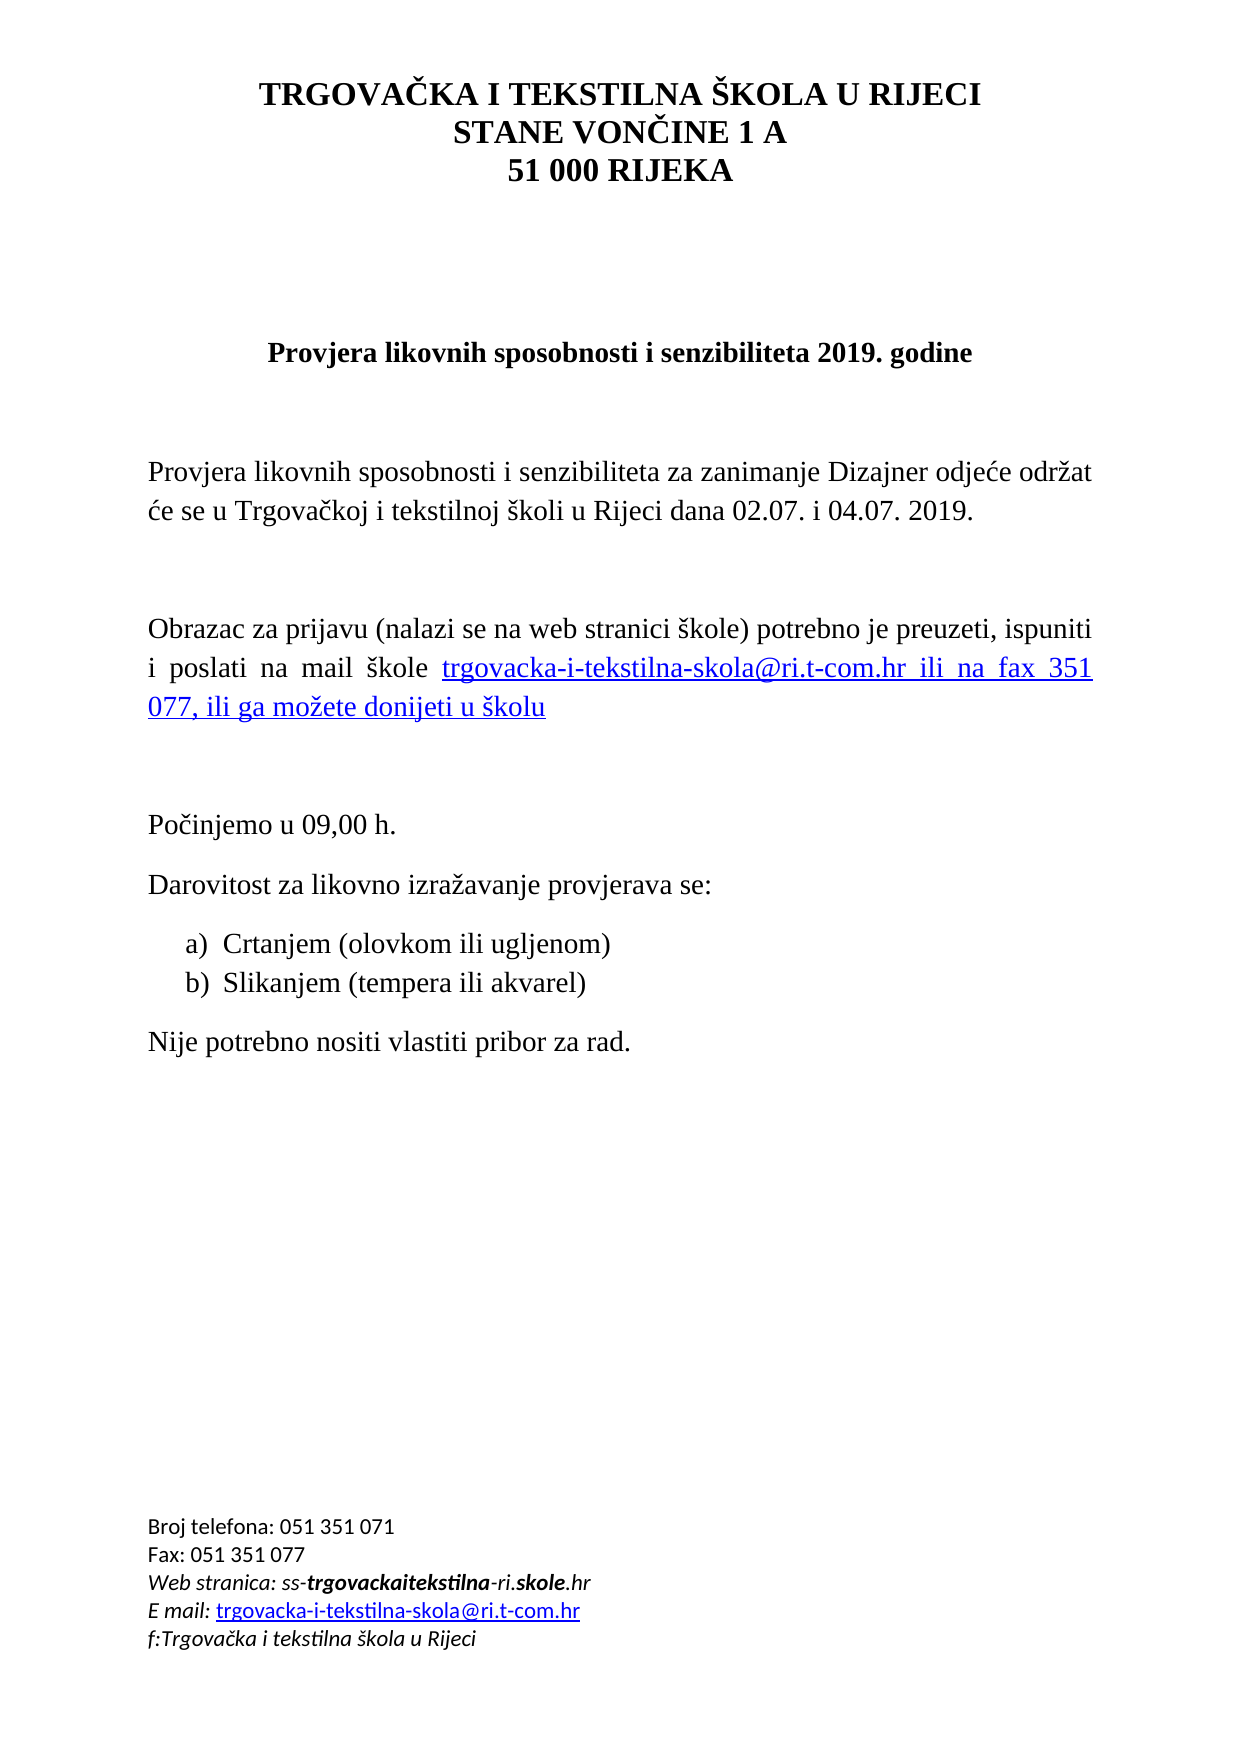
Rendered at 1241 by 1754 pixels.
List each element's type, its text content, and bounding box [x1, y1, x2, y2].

list Crtanjem (olovkom ili ugljenom) [185, 926, 1093, 960]
list Slikanjem (tempera ili akvarel) [185, 965, 1093, 998]
text Nije potrebno nositi vlastiti pribor za rad. [148, 1024, 1093, 1058]
text Provjera likovnih sposobnosti i senzibiliteta 2019. godine [148, 336, 1093, 369]
text Obrazac za prijavu (nalazi se na web stranici škole) potrebno je preuzeti, ispuniti i poslati na mail škole trgovacka-i-tekstilna-skola@ri.t-com.hr ili na fax 351 077, ili ga možete donijeti u školu [148, 612, 1093, 722]
text Provjera likovnih sposobnosti i senzibiliteta za zanimanje Dizajner odjeće održat će se u Trgovačkoj i tekstilnoj školi u Rijeci dana 02.07. i 04.07. 2019. [148, 454, 1093, 526]
text Darovitost za likovno izražavanje provjerava se: [148, 867, 1093, 900]
text Počinjemo u 09,00 h. [148, 807, 1093, 841]
